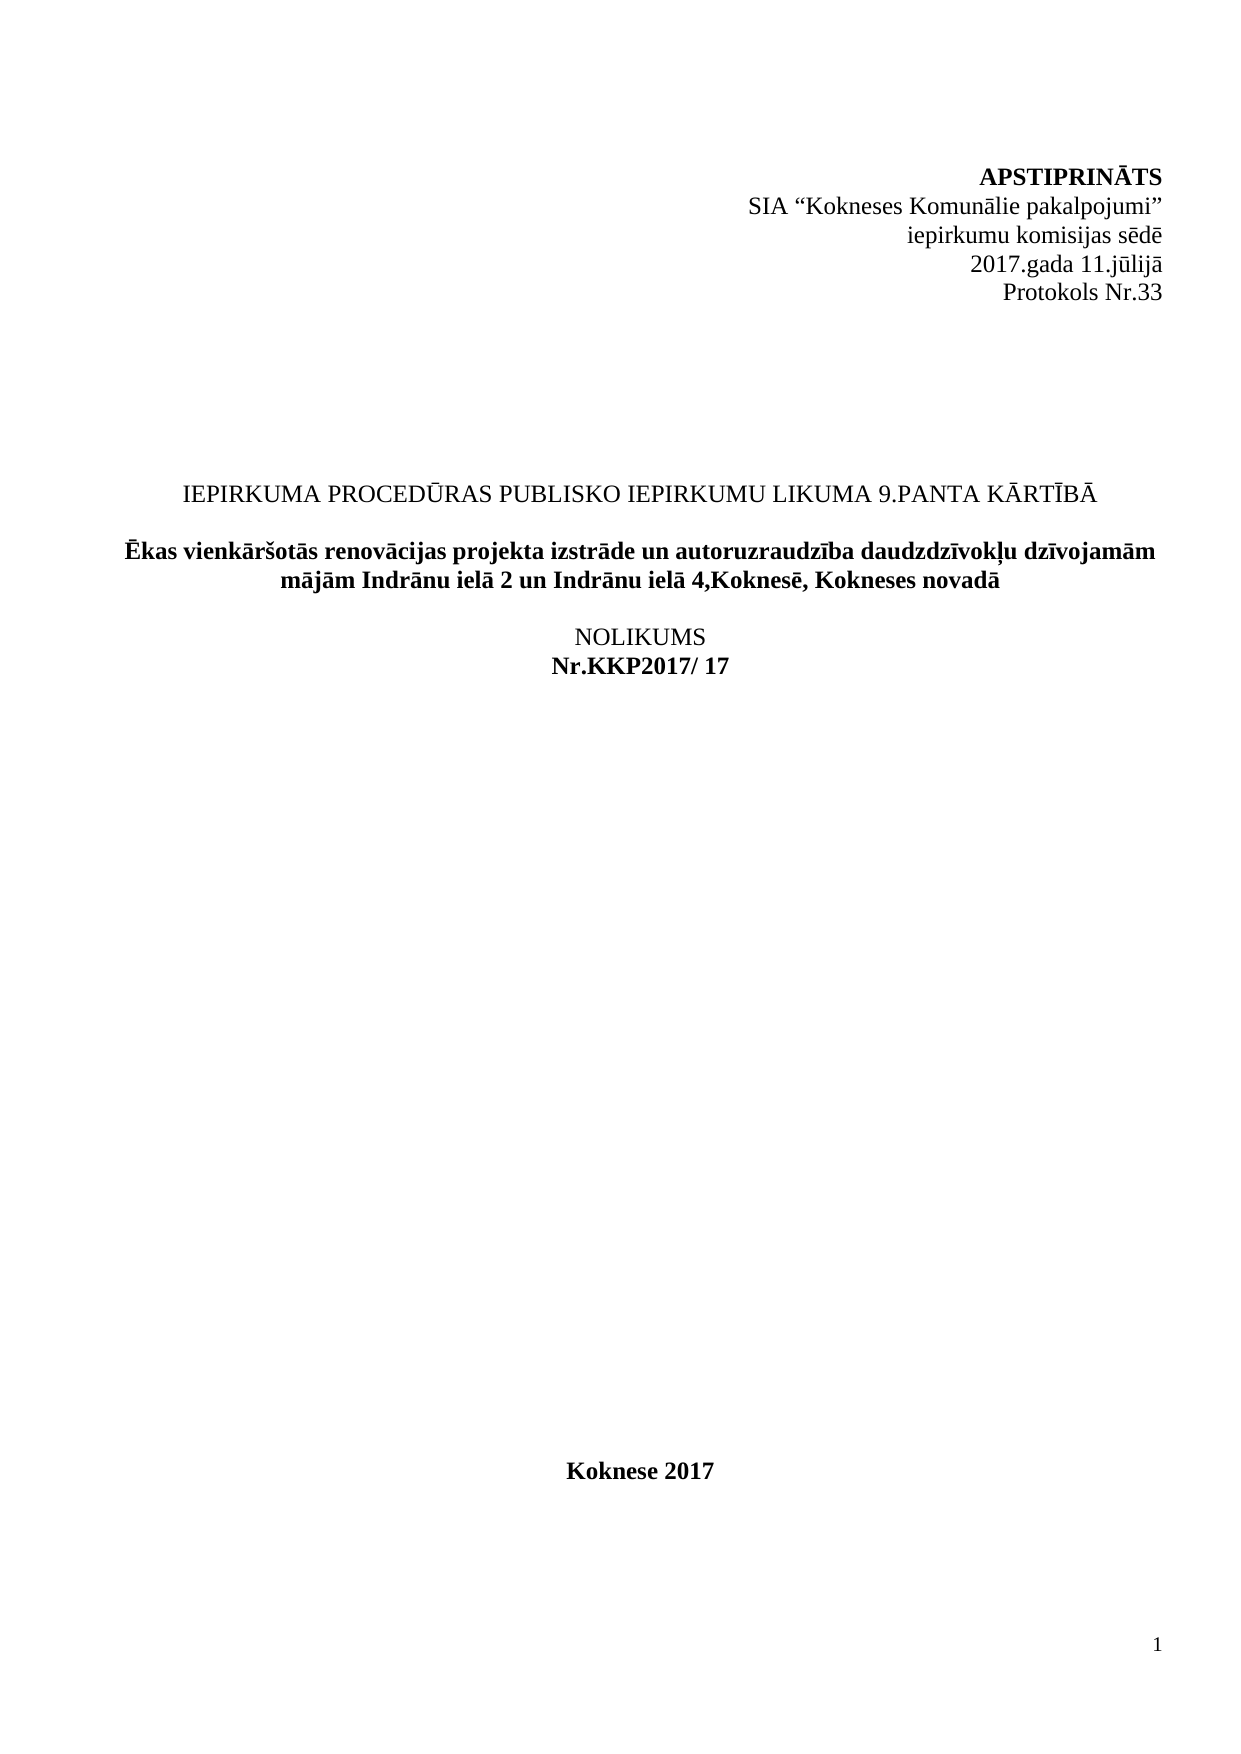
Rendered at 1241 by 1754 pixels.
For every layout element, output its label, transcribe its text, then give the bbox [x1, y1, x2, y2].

text Koknese 2017 [118, 1456, 1162, 1485]
text iepirkumu komisijas sēdē [118, 220, 1162, 249]
text NOLIKUMS [118, 622, 1162, 651]
text 2017.gada 11.jūlijā [118, 249, 1162, 277]
text Protokols Nr.33 [118, 277, 1162, 306]
text Nr.KKP2017/ 17 [118, 651, 1162, 680]
text APSTIPRINĀTS [118, 162, 1162, 191]
text Ēkas vienkāršotās renovācijas projekta izstrāde un autoruzraudzība daudzdzīvokļu dzīvojamām mājām Indrānu ielā 2 un Indrānu ielā 4,Koknesē, Kokneses novadā [118, 536, 1162, 594]
text IEPIRKUMA PROCEDŪRAS PUBLISKO IEPIRKUMU LIKUMA 9.PANTA KĀRTĪBĀ [118, 479, 1162, 507]
text SIA “Kokneses Komunālie pakalpojumi” [643, 191, 1162, 220]
